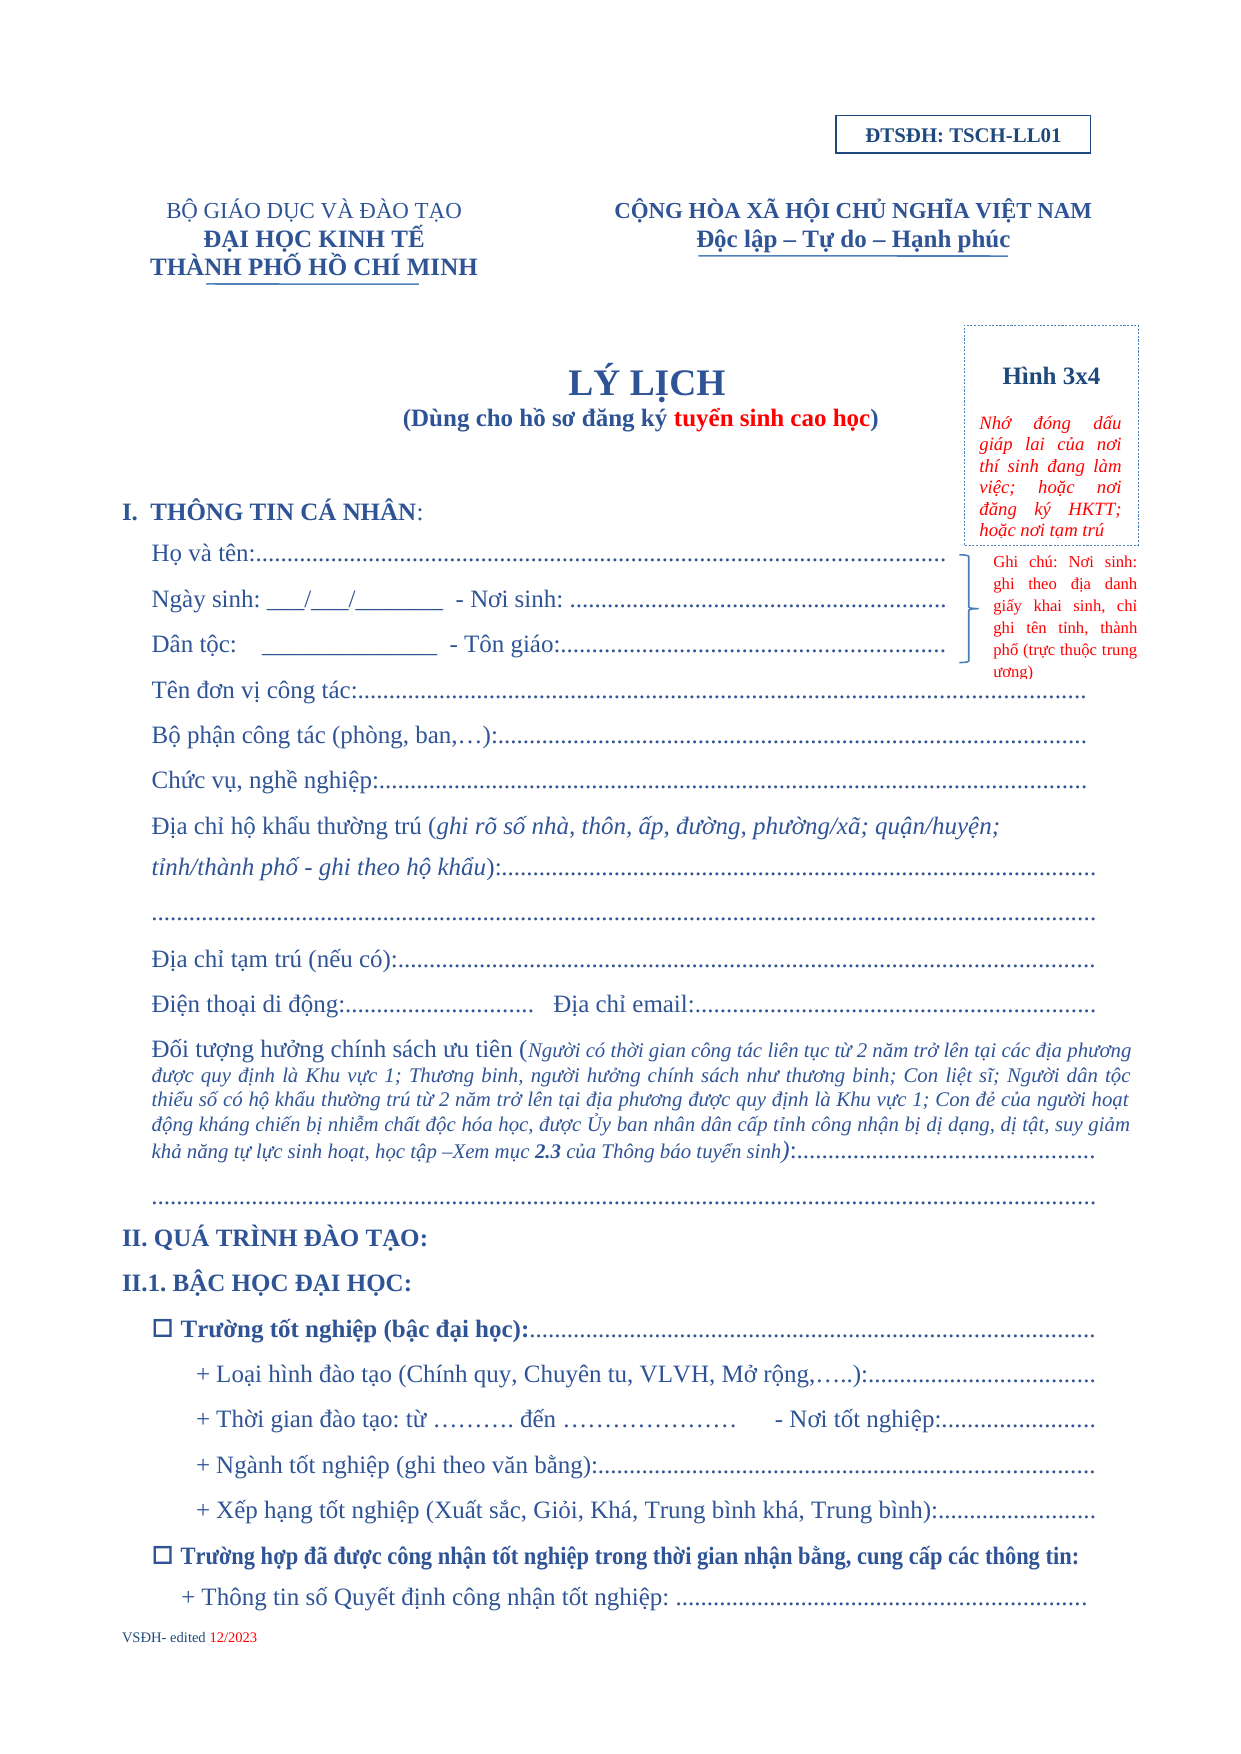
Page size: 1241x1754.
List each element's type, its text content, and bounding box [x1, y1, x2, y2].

text BỘ GIÁO DỤC VÀ ĐÀO TẠO CỘNG HÒA XÃ HỘI CHỦ NGHĨA VIỆT NAM [122, 197, 1134, 224]
text Tên đơn vị công tác: [151, 675, 1134, 703]
text II. QUÁ TRÌNH ĐÀO TẠO: [122, 1223, 1134, 1252]
text LÝ LỊCH [122, 360, 1134, 403]
text + Loại hình đào tạo (Chính quy, Chuyên tu, VLVH, Mở rộng,…..): [151, 1359, 1134, 1388]
text Trường tốt nghiệp (bậc đại học): [122, 1314, 1134, 1342]
text Điện thoại di động: Địa chỉ email: [151, 989, 1134, 1018]
text Địa chỉ hộ khẩu thường trú (ghi rõ số nhà, thôn, ấp, đường, phường/xã; quận/huyện; [151, 811, 1134, 840]
text Ngày sinh: ___/___/_______ - Nơi sinh: [151, 584, 968, 613]
text Họ và tên: [151, 538, 1134, 567]
text + Thông tin số Quyết định công nhận tốt nghiệp: . [122, 1582, 1134, 1611]
text Dân tộc: ______________ - Tôn giáo: [151, 629, 967, 658]
text Chức vụ, nghề nghiệp: [151, 766, 1134, 794]
text Bộ phận công tác (phòng, ban,…): [151, 720, 1134, 749]
text Địa chỉ tạm trú (nếu có): [151, 944, 1134, 972]
text tỉnh/thành phố - ghi theo hộ khẩu): [151, 852, 1134, 881]
text + Ngành tốt nghiệp (ghi theo văn bằng): [151, 1450, 1134, 1479]
text THÀNH PHỐ HỒ CHÍ MINH [122, 252, 1134, 281]
text Trường hợp đã được công nhận tốt nghiệp trong thời gian nhận bằng, cung cấp các thông tin: [151, 1541, 1134, 1569]
text II.1. BẬC HỌC ĐẠI HỌC: [122, 1268, 1134, 1297]
text + Thời gian đào tạo: từ ………. đến ………………… - Nơi tốt nghiệp: [151, 1404, 1134, 1433]
text ĐẠI HỌC KINH TẾ Độc lập – Tự do – Hạnh phúc [122, 224, 1134, 252]
text Ngày sinh: ___/___/_______ - Nơi sinh: [970, 584, 1134, 613]
text I. THÔNG TIN CÁ NHÂN: [122, 497, 1134, 526]
text Đối tượng hưởng chính sách ưu tiên (Người có thời gian công tác liên tục từ 2 năm trở lên tại các địa phương được quy định là Khu vực 1; Thương binh, người hưởng chính sách như thương binh; Con liệt sĩ; Người dân tộc thiểu số có hộ khẩu thường trú từ 2 năm trở lên tại địa phương được quy định là Khu vực 1; Con đẻ của người hoạt động kháng chiến bị nhiễm chất độc hóa học, được Ủy ban nhân dân cấp tỉnh công nhận bị dị dạng, dị tật, suy giảm khả năng tự lực sinh hoạt, học tập –Xem mục 2.3 của Thông báo tuyển sinh): [151, 1034, 1134, 1164]
text (Dùng cho hồ sơ đăng ký tuyển sinh cao học) [122, 403, 1134, 432]
text Dân tộc: ______________ - Tôn giáo: [970, 629, 1134, 658]
text + Xếp hạng tốt nghiệp (Xuất sắc, Giỏi, Khá, Trung bình khá, Trung bình): [151, 1495, 1134, 1524]
